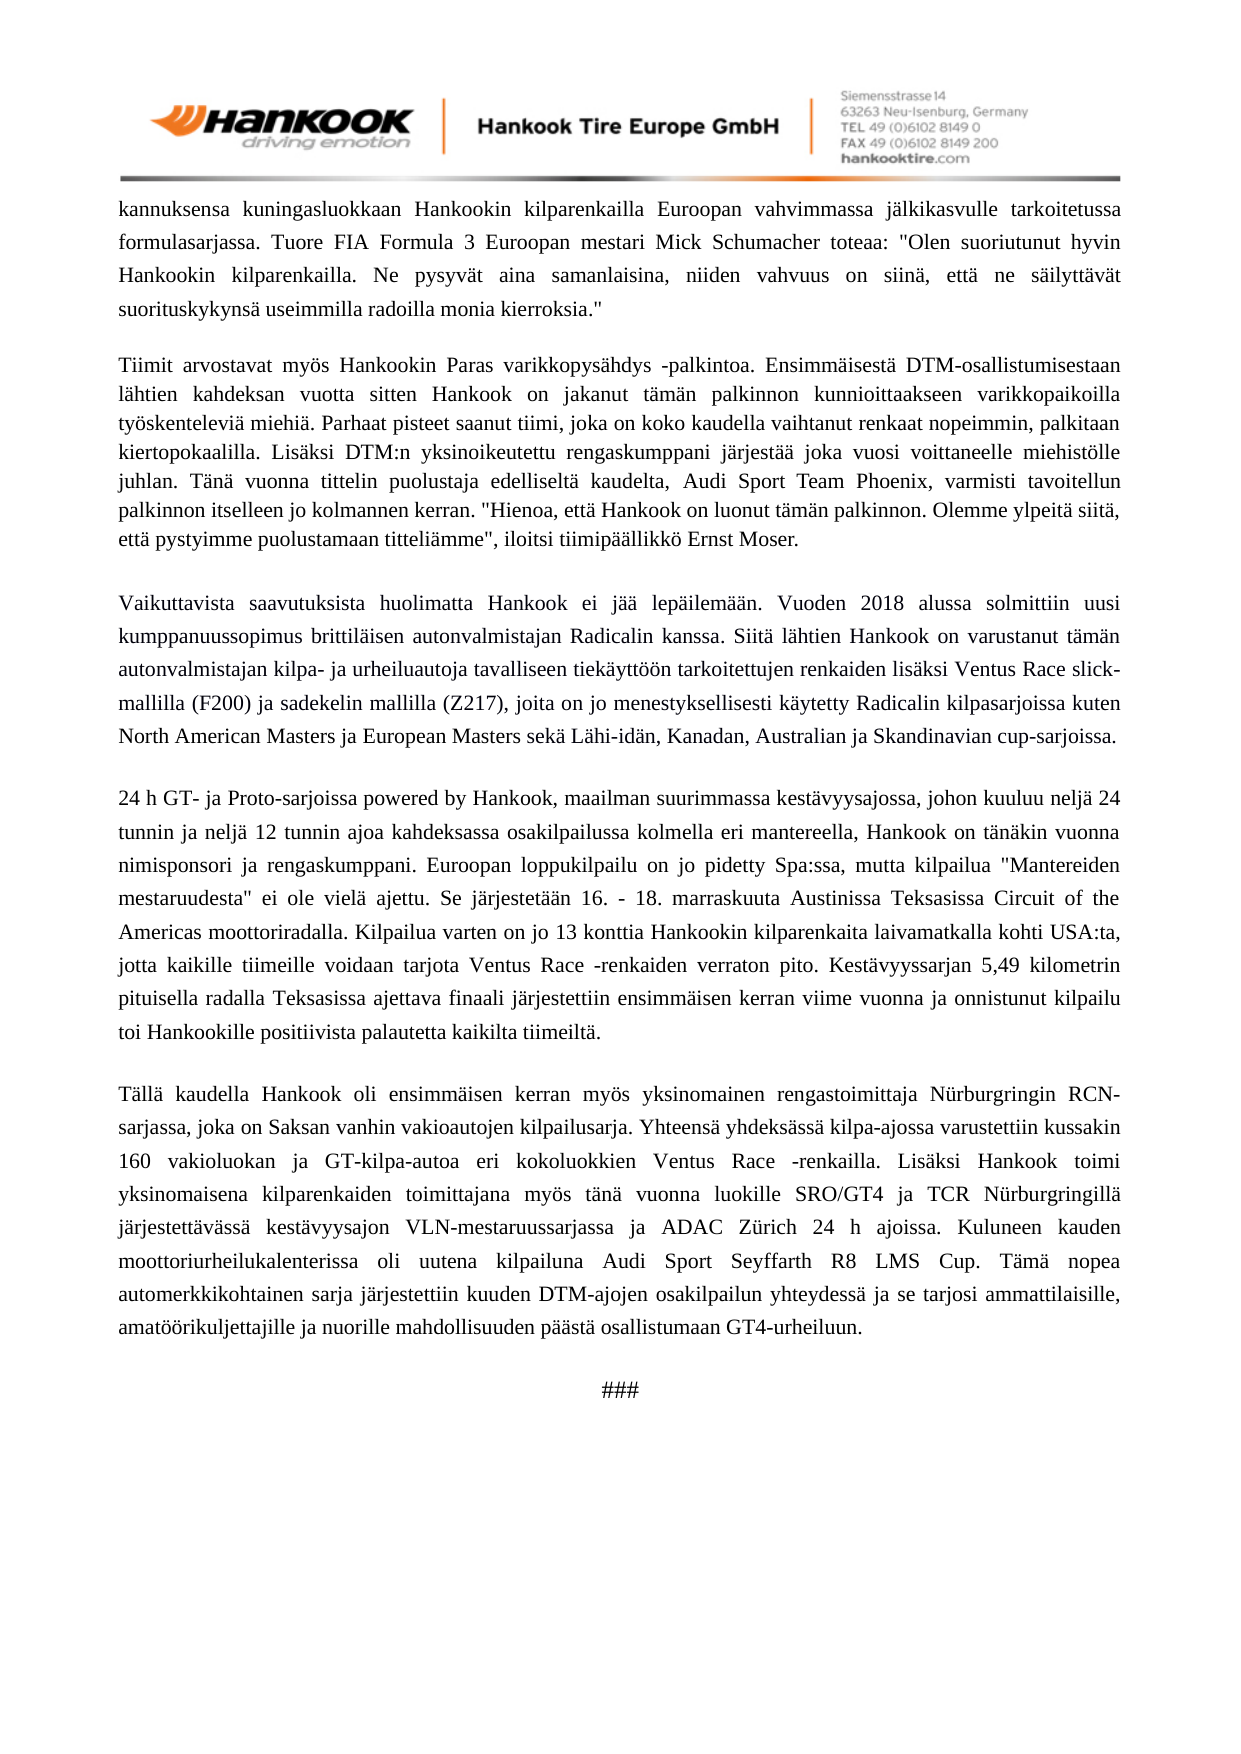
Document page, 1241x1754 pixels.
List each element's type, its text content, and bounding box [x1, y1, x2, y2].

text ### [118, 1375, 1122, 1403]
text Tiimit arvostavat myös Hankookin Paras varikkopysähdys -palkintoa. Ensimmäisestä DTM-osallistumisestaan lähtien kahdeksan vuotta sitten Hankook on jakanut tämän palkinnon kunnioittaakseen varikkopaikoilla työskenteleviä miehiä. Parhaat pisteet saanut tiimi, joka on koko kaudella vaihtanut renkaat nopeimmin, palkitaan kiertopokaalilla. Lisäksi DTM:n yksinoikeutettu rengaskumppani järjestää joka vuosi voittaneelle miehistölle juhlan. Tänä vuonna tittelin puolustaja edelliseltä kaudelta, Audi Sport Team Phoenix, varmisti tavoitellun palkinnon itselleen jo kolmannen kerran. "Hienoa, että Hankook on luonut tämän palkinnon. Olemme ylpeitä siitä, että pystyimme puolustamaan titteliämme", iloitsi tiimipäällikkö Ernst Moser. [118, 352, 1122, 551]
text Vaikuttavista saavutuksista huolimatta Hankook ei jää lepäilemään. Vuoden 2018 alussa solmittiin uusi kumppanuussopimus brittiläisen autonvalmistajan Radicalin kanssa. Siitä lähtien Hankook on varustanut tämän autonvalmistajan kilpa- ja urheiluautoja tavalliseen tiekäyttöön tarkoitettujen renkaiden lisäksi Ventus Race slick-mallilla (F200) ja sadekelin mallilla (Z217), joita on jo menestyksellisesti käytetty Radicalin kilpasarjoissa kuten North American Masters ja European Masters sekä Lähi-idän, Kanadan, Australian ja Skandinavian cup-sarjoissa. [118, 583, 1122, 750]
picture [118, 87, 1123, 184]
text Tällä kaudella Hankook oli ensimmäisen kerran myös yksinomainen rengastoimittaja Nürburgringin RCN-sarjassa, joka on Saksan vanhin vakioautojen kilpailusarja. Yhteensä yhdeksässä kilpa-ajossa varustettiin kussakin 160 vakioluokan ja GT-kilpa-autoa eri kokoluokkien Ventus Race -renkailla. Lisäksi Hankook toimi yksinomaisena kilparenkaiden toimittajana myös tänä vuonna luokille SRO/GT4 ja TCR Nürburgringillä järjestettävässä kestävyysajon VLN-mestaruussarjassa ja ADAC Zürich 24 h ajoissa. Kuluneen kauden moottoriurheilukalenterissa oli uutena kilpailuna Audi Sport Seyffarth R8 LMS Cup. Tämä nopea automerkkikohtainen sarja järjestettiin kuuden DTM-ajojen osakilpailun yhteydessä ja se tarjosi ammattilaisille, amatöörikuljettajille ja nuorille mahdollisuuden päästä osallistumaan GT4-urheiluun. [118, 1075, 1122, 1341]
text 24 h GT- ja Proto-sarjoissa powered by Hankook, maailman suurimmassa kestävyysajossa, johon kuuluu neljä 24 tunnin ja neljä 12 tunnin ajoa kahdeksassa osakilpailussa kolmella eri mantereella, Hankook on tänäkin vuonna nimisponsori ja rengaskumppani. Euroopan loppukilpailu on jo pidetty Spa:ssa, mutta kilpailua "Mantereiden mestaruudesta" ei ole vielä ajettu. Se järjestetään 16. - 18. marraskuuta Austinissa Teksasissa Circuit of the Americas moottoriradalla. Kilpailua varten on jo 13 konttia Hankookin kilparenkaita laivamatkalla kohti USA:ta, jotta kaikille tiimeille voidaan tarjota Ventus Race -renkaiden verraton pito. Kestävyyssarjan 5,49 kilometrin pituisella radalla Teksasissa ajettava finaali järjestettiin ensimmäisen kerran viime vuonna ja onnistunut kilpailu toi Hankookille positiivista palautetta kaikilta tiimeiltä. [118, 779, 1122, 1046]
